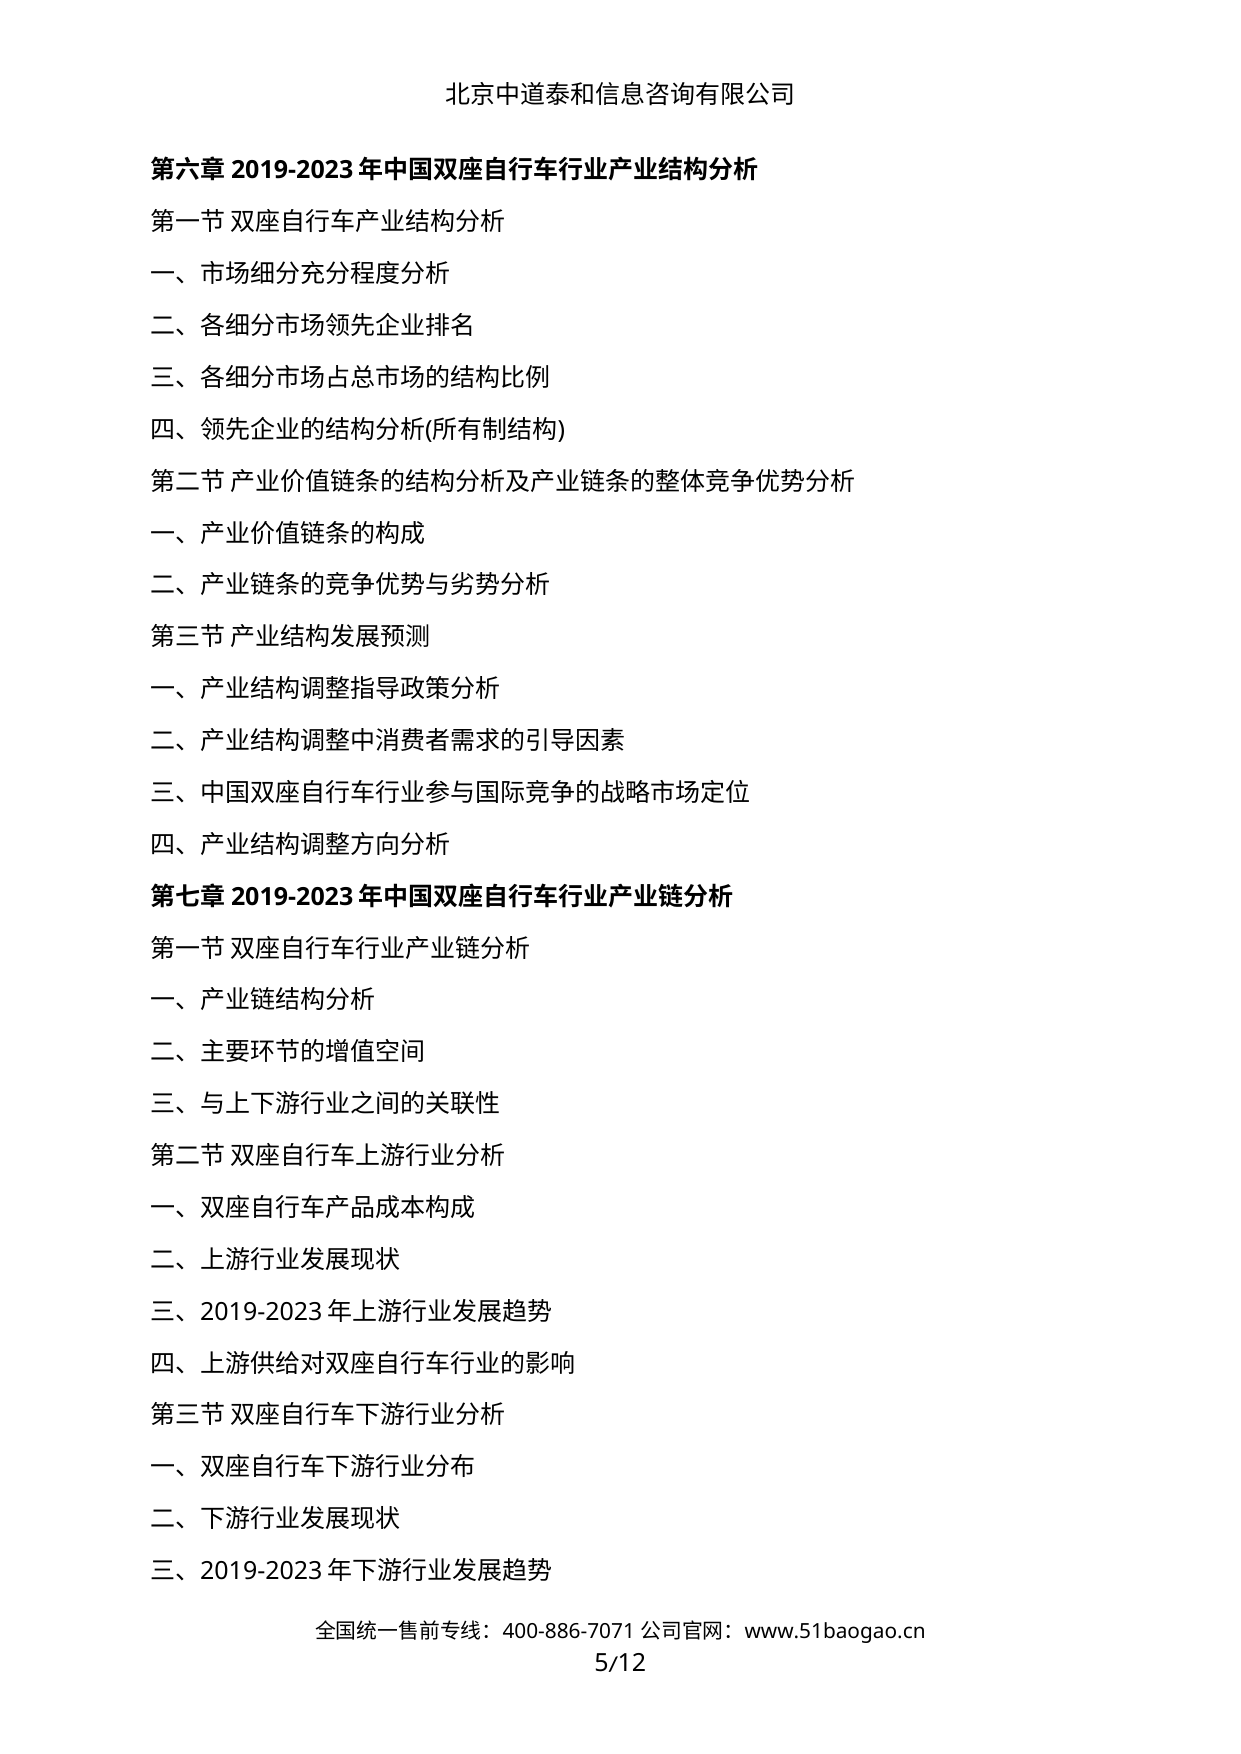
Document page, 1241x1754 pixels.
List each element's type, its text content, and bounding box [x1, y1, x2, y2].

text 二、上游行业发展现状 [150, 1239, 1090, 1276]
text 第三节 产业结构发展预测 [150, 617, 1090, 653]
text 一、双座自行车下游行业分布 [150, 1447, 1090, 1483]
text 二、主要环节的增值空间 [150, 1032, 1090, 1068]
text 三、与上下游行业之间的关联性 [150, 1084, 1090, 1120]
text 二、各细分市场领先企业排名 [150, 306, 1090, 342]
text 第一节 双座自行车行业产业链分析 [150, 928, 1090, 964]
text 第二节 双座自行车上游行业分析 [150, 1136, 1090, 1172]
text 四、产业结构调整方向分析 [150, 824, 1090, 861]
text 第七章 2019-2023年中国双座自行车行业产业链分析 [150, 876, 1090, 912]
text 第六章 2019-2023年中国双座自行车行业产业结构分析 [150, 150, 1090, 186]
text 一、产业价值链条的构成 [150, 513, 1090, 549]
text 二、产业链条的竞争优势与劣势分析 [150, 565, 1090, 601]
text 四、领先企业的结构分析(所有制结构) [150, 409, 1090, 446]
text 第三节 双座自行车下游行业分析 [150, 1395, 1090, 1431]
text 三、2019-2023年下游行业发展趋势 [150, 1551, 1090, 1587]
text 第二节 产业价值链条的结构分析及产业链条的整体竞争优势分析 [150, 461, 1090, 497]
text 三、中国双座自行车行业参与国际竞争的战略市场定位 [150, 772, 1090, 809]
text 第一节 双座自行车产业结构分析 [150, 202, 1090, 238]
text 四、上游供给对双座自行车行业的影响 [150, 1343, 1090, 1379]
text 一、产业链结构分析 [150, 980, 1090, 1016]
text 三、2019-2023年上游行业发展趋势 [150, 1291, 1090, 1327]
text 二、产业结构调整中消费者需求的引导因素 [150, 721, 1090, 757]
text 一、市场细分充分程度分析 [150, 254, 1090, 290]
text 三、各细分市场占总市场的结构比例 [150, 357, 1090, 394]
text 一、双座自行车产品成本构成 [150, 1187, 1090, 1224]
text 一、产业结构调整指导政策分析 [150, 669, 1090, 705]
text 二、下游行业发展现状 [150, 1499, 1090, 1535]
